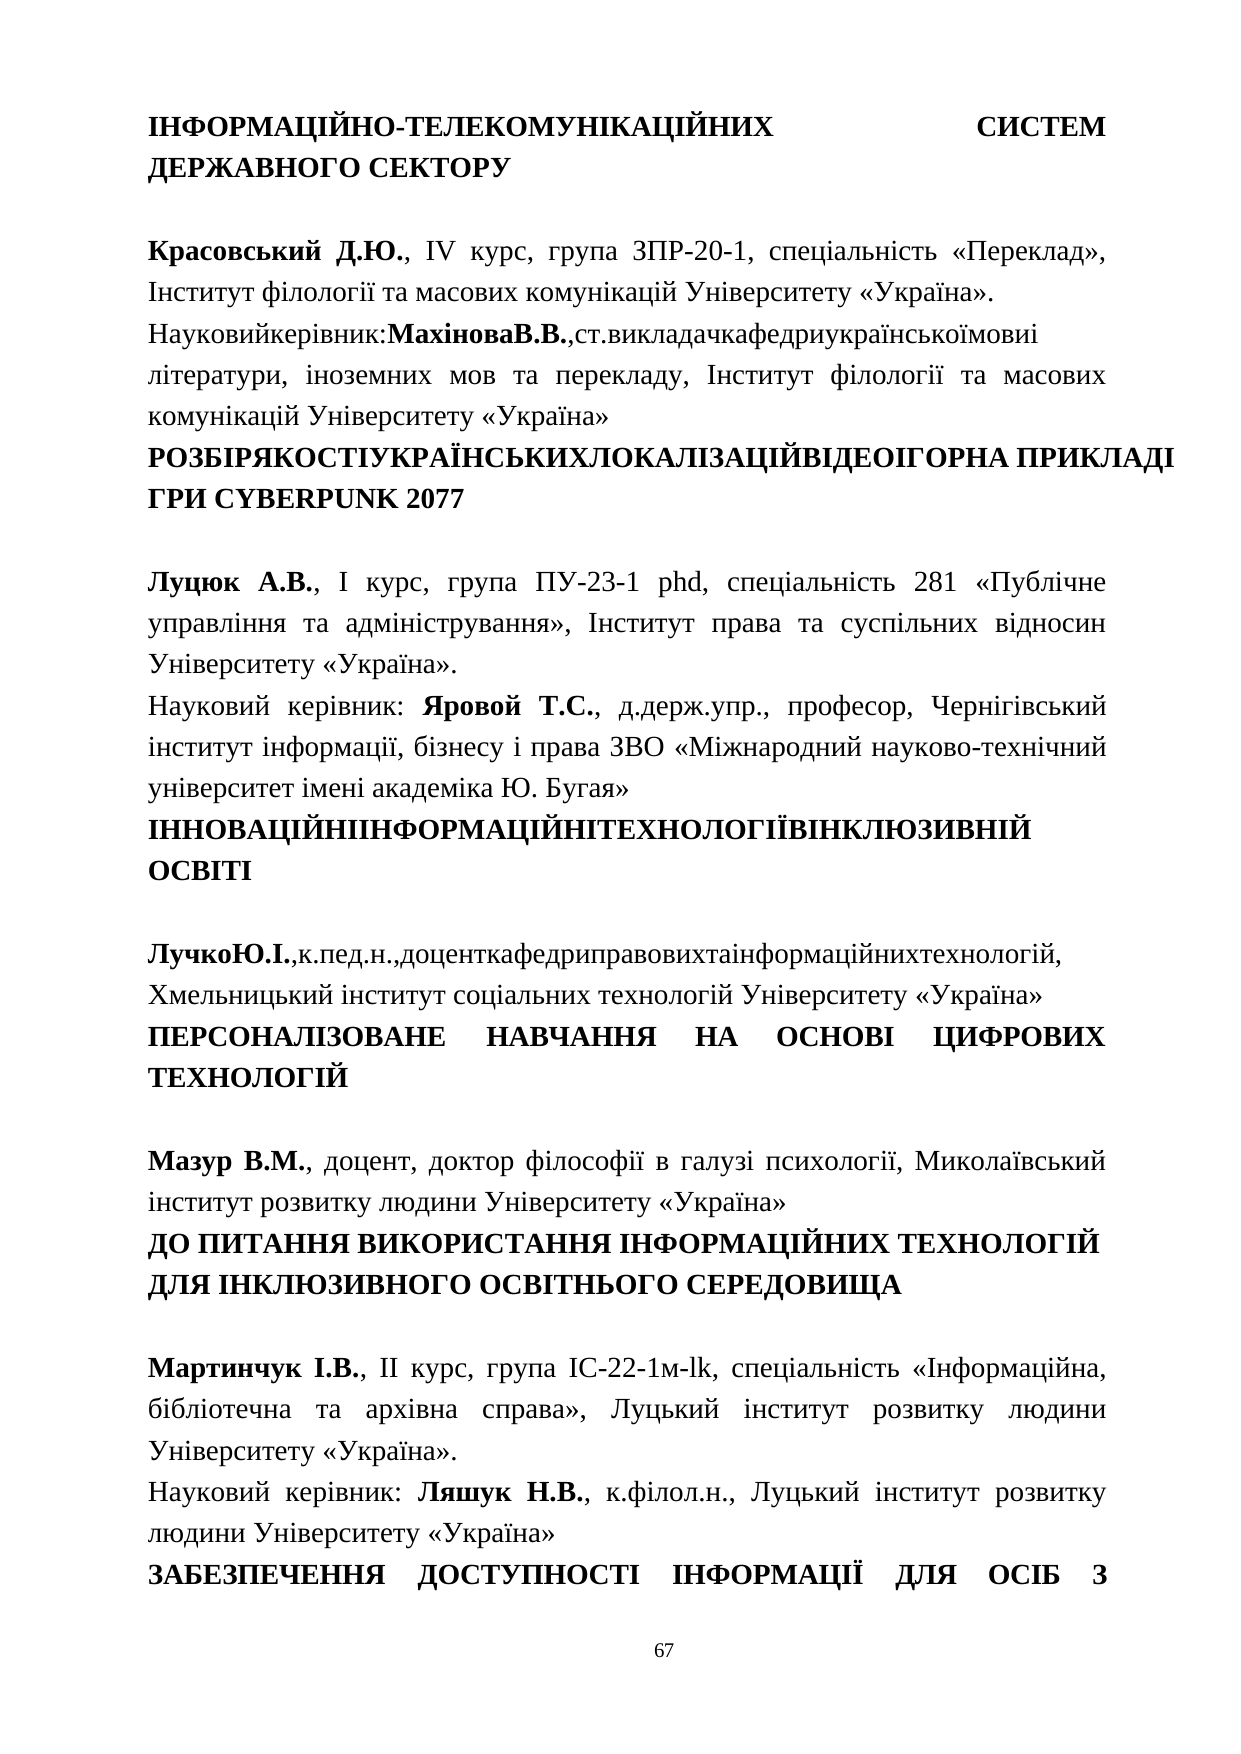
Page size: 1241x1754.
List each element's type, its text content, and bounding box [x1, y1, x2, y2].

text Науковий керівник: Ляшук Н.В., к.філол.н., Луцький інститут розвитку людини Університету «Україна» [148, 1474, 1107, 1549]
subtitle ЗАБЕЗПЕЧЕННЯ ДОСТУПНОСТІ ІНФОРМАЦІЇ ДЛЯ ОСІБ З [148, 1557, 1240, 1590]
subtitle РОЗБІРЯКОСТІУКРАЇНСЬКИХЛОКАЛІЗАЦІЙВІДЕОІГОРНА ПРИКЛАДІ ГРИ CYBERPUNK 2077 [148, 440, 1240, 514]
text Луцюк А.В., І курс, група ПУ-23-1 phd, спеціальність 281 «Публічне управління та адміністрування», Інститут права та суспільних відносин Університету «Україна». [148, 564, 1107, 680]
text Мазур В.М., доцент, доктор філософії в галузі психології, Миколаївський інститут розвитку людини Університету «Україна» [148, 1143, 1107, 1218]
text Мартинчук І.В., ІІ курс, група ІС-22-1м-lk, спеціальність «Інформаційна, бібліотечна та архівна справа», Луцький інститут розвитку людини Університету «Україна». [148, 1350, 1107, 1466]
text Красовський Д.Ю., IV курс, група ЗПР-20-1, спеціальність «Переклад», Інститут філології та масових комунікацій Університету «Україна». [148, 233, 1107, 308]
subtitle ДО ПИТАННЯ ВИКОРИСТАННЯ ІНФОРМАЦІЙНИХ ТЕХНОЛОГІЙ ДЛЯ ІНКЛЮЗИВНОГО ОСВІТНЬОГО СЕРЕДОВИЩА [148, 1226, 1105, 1301]
text ІНФОРМАЦІЙНО-ТЕЛЕКОМУНІКАЦІЙНИХ СИСТЕМ ДЕРЖАВНОГО СЕКТОРУ [148, 109, 1107, 184]
text Науковийкерівник:МахіноваВ.В.,ст.викладачкафедриукраїнськоїмовиі літератури, іноземних мов та перекладу, Інститут філології та масових комунікацій Університету «Україна» [148, 316, 1107, 432]
subtitle ІННОВАЦІЙНІІНФОРМАЦІЙНІТЕХНОЛОГІЇВІНКЛЮЗИВНІЙ ОСВІТІ [148, 812, 1105, 887]
text ЛучкоЮ.І.,к.пед.н.,доценткафедриправовихтаінформаційнихтехнологій, Хмельницький інститут соціальних технологій Університету «Україна» ПЕРСОНАЛІЗОВАНЕ НАВЧАННЯ НА ОСНОВІ ЦИФРОВИХ ТЕХНОЛОГІЙ [148, 936, 1107, 1093]
text Науковий керівник: Яровой Т.С., д.держ.упр., професор, Чернігівський інститут інформації, бізнесу і права ЗВО «Міжнародний науково-технічний університет імені академіка Ю. Бугая» [148, 688, 1107, 804]
